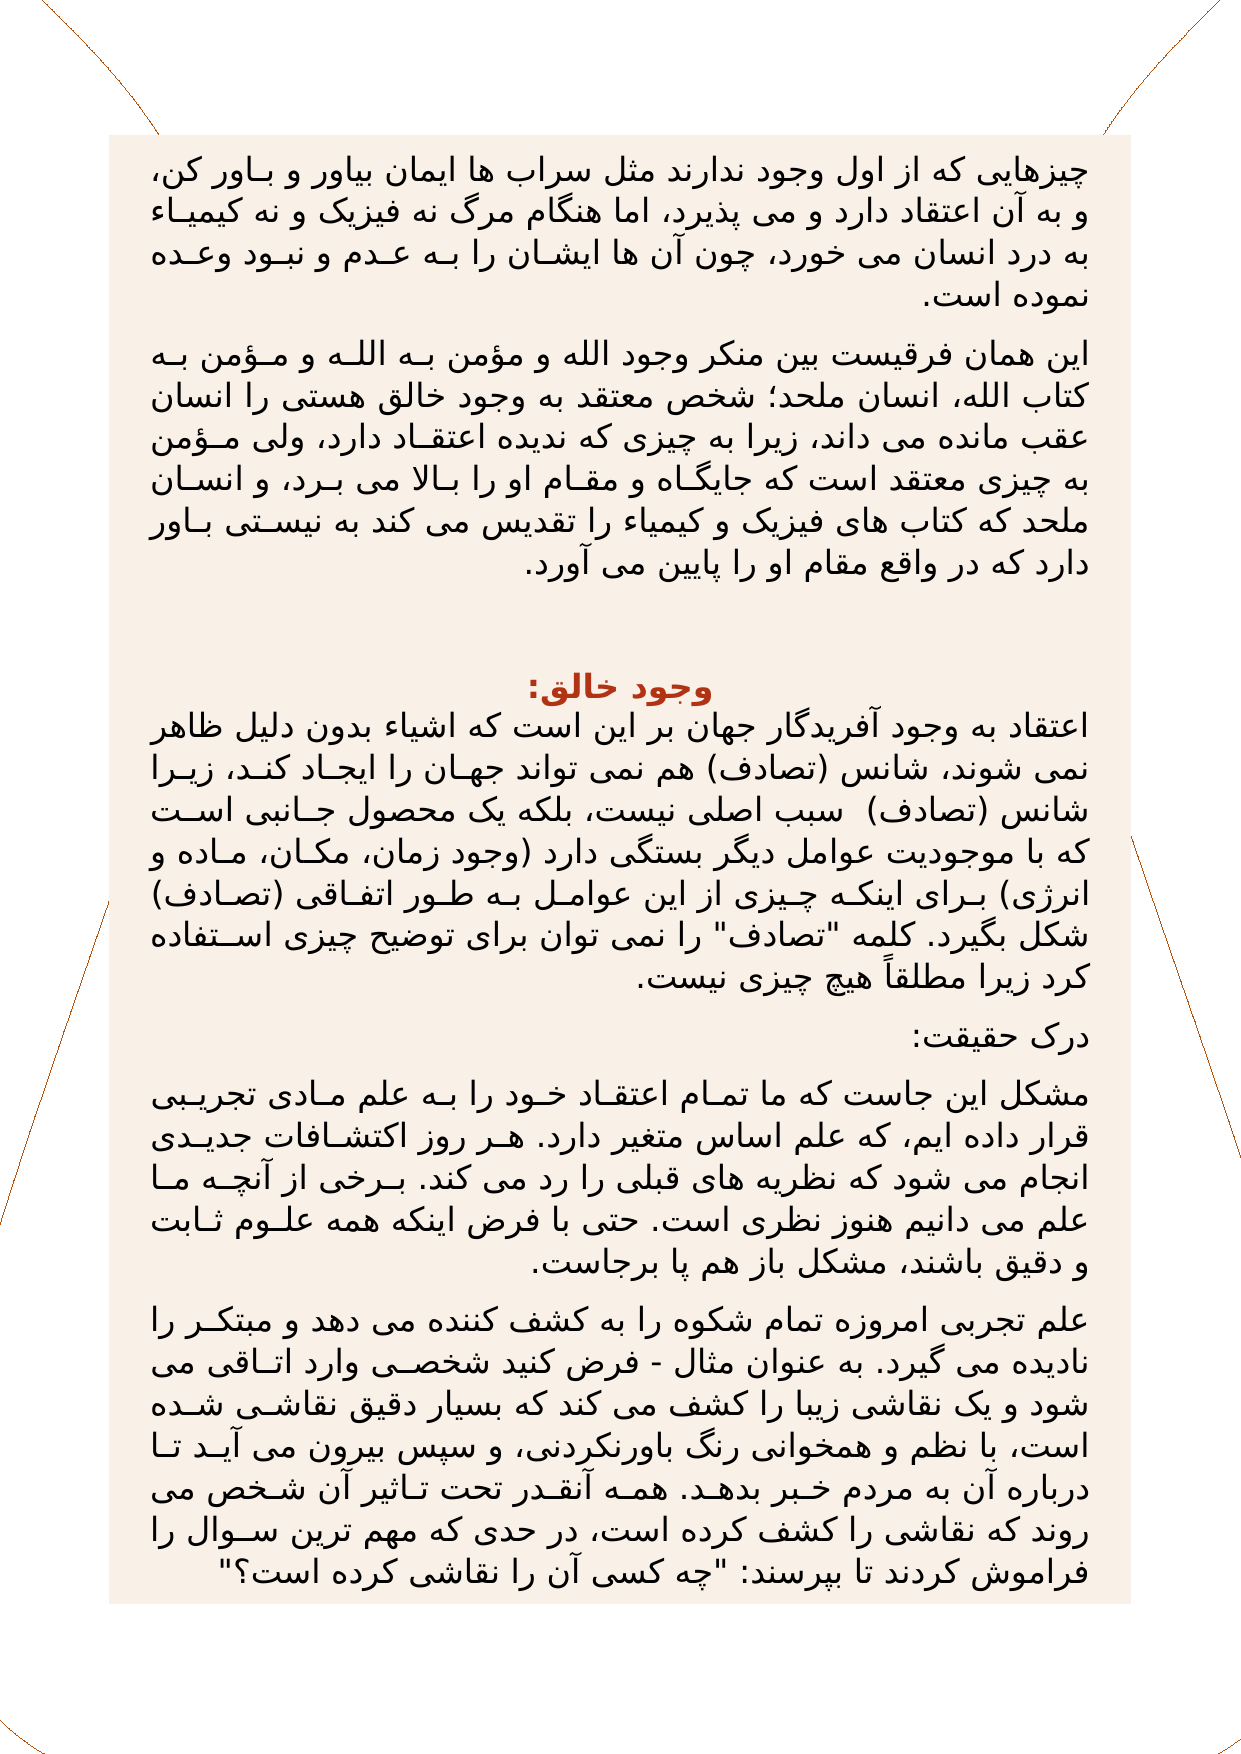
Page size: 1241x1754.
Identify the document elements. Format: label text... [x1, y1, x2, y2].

subtitle وجود خالق: [150, 668, 1090, 707]
text اعتقاد به وجود آفریدگار جهان بر این است که اشیاء بدون دلیل ظاهر نمی شوند، شانس (تصادف) هم نمی تواند جهان را ایجاد کند، زیرا شانس (تصادف) سبب اصلی نیست، بلکه یک محصول جانبی است که با موجودیت عوامل دیگر بستگی دارد (وجود زمان، مکان، ماده و انرژی) برای اینکه چیزی از این عوامل به طور اتفاقی (تصادف) شکل بگیرد. کلمه "تصادف" را نمی توان برای توضیح چیزی استفاده کرد زیرا مطلقاً هیچ چیزی نیست. [150, 707, 1090, 997]
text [150, 150, 1090, 314]
text درک حقیقت: [150, 1016, 1090, 1055]
text این همان فرقیست بین منکر وجود الله و مؤمن به الله و مؤمن به کتاب الله، انسان ملحد؛ شخص معتقد به وجود خالق هستی را انسان عقب مانده می داند، زیرا به چیزی که ندیده اعتقاد دارد، ولی مؤمن به چیزی معتقد است که جایگاه و مقام او را بالا می برد، و انسان ملحد که کتاب های فیزیک و کیمیاء را تقدیس می کند به نیستی باور دارد که در واقع مقام او را پایین می آورد. [150, 334, 1090, 582]
text علم تجربی امروزه تمام شکوه را به کشف کننده می دهد و مبتکر را نادیده می گیرد. به عنوان مثال - فرض کنید شخصی وارد اتاقی می شود و یک نقاشی زیبا را کشف می کند که بسیار دقیق نقاشی شده است، با نظم و همخوانی رنگ باورنکردنی، و سپس بیرون می آید تا درباره آن به مردم خبر بدهد. همه آنقدر تحت تاثیر آن شخص می روند که نقاشی را کشف کرده است، در حدی که مهم ترین سوال را فراموش کردند تا بپرسند: "چه کسی آن را نقاشی کرده است؟" [150, 1301, 1090, 1591]
text مشکل این جاست که ما تمام اعتقاد خود را به علم مادی تجريبی قرار داده ایم، که علم اساس متغیر دارد. هر روز اکتشافات جدیدی انجام می شود که نظریه های قبلی را رد می کند. برخی از آنچه ما علم می دانیم هنوز نظری است. حتی با فرض اینکه همه علوم ثابت و دقیق باشند، مشکل باز هم پا برجاست. [150, 1075, 1090, 1281]
